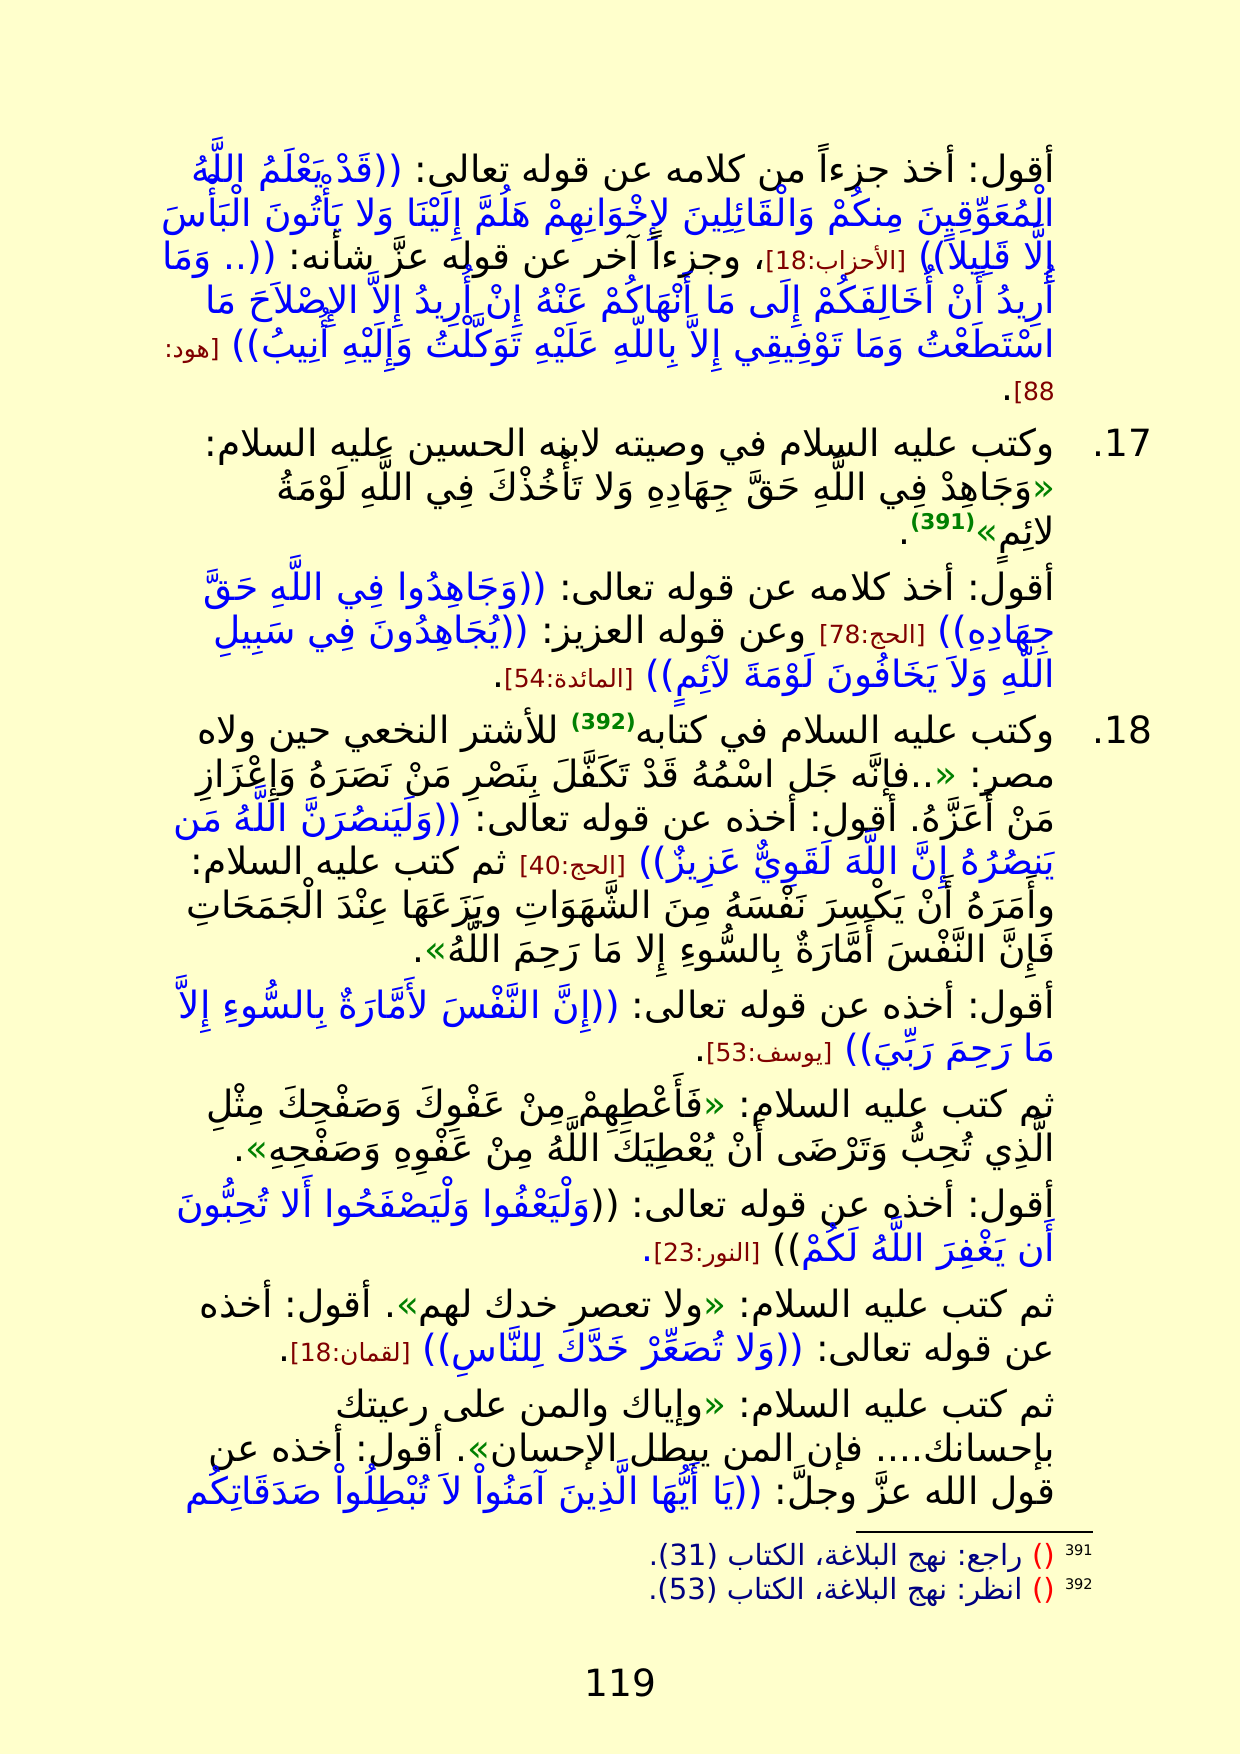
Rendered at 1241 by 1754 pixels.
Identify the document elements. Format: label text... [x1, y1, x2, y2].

text أقول: أخذ جزءاً من كلامه عن قوله تعالى: ((قَدْ يَعْلَمُ اللَّهُ الْمُعَوِّقِينَ مِنكُمْ وَالْقَائِلِينَ لإِخْوَانِهِمْ هَلُمَّ إِلَيْنَا وَلا يَأْتُونَ الْبَأْسَ إِلَّا قَلِيلاً)) [الأحزاب:18]، وجزءاً آخر عن قوله عزَّ شأنه: ((.. وَمَا أُرِيدُ أَنْ أُخَالِفَكُمْ إِلَى مَا أَنْهَاكُمْ عَنْهُ إِنْ أُرِيدُ إِلاَّ الإِصْلاَحَ مَا اسْتَطَعْتُ وَمَا تَوْفِيقِي إِلاَّ بِاللّهِ عَلَيْهِ تَوَكَّلْتُ وَإِلَيْهِ أُنِيبُ)) [هود:88]. [148, 148, 1055, 409]
text ثم كتب عليه السلام: «ولا تعصر خدك لهم». أقول: أخذه عن قوله تعالى: ((وَلا تُصَعِّرْ خَدَّكَ لِلنَّاسِ)) [لقمان:18]. [148, 1283, 1055, 1370]
text أقول: أخذه عن قوله تعالى: ((وَلْيَعْفُوا وَلْيَصْفَحُوا أَلا تُحِبُّونَ أَن يَغْفِرَ اللَّهُ لَكُمْ)) [النور:23]. [148, 1183, 1055, 1270]
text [148, 1382, 1055, 1513]
text أقول: أخذ كلامه عن قوله تعالى: ((وَجَاهِدُوا فِي اللَّهِ حَقَّ جِهَادِهِ)) [الحج:78] وعن قوله العزيز: ((يُجَاهِدُونَ فِي سَبِيلِ اللّهِ وَلاَ يَخَافُونَ لَوْمَةَ لآئِمٍ)) [المائدة:54]. [148, 566, 1055, 696]
list وكتب عليه السلام في كتابه() للأشتر النخعي حين ولاه مصر: «..فإنَّه جَل اسْمُهُ قَدْ تَكَفَّلَ بِنَصْرِ مَنْ نَصَرَهُ وَإِعْزَازِ مَنْ أَعَزَّهُ. أقول: أخذه عن قوله تعالى: ((وَلَيَنصُرَنَّ اللَّهُ مَن يَنصُرُهُ إِنَّ اللَّهَ لَقَوِيٌّ عَزِيزٌ)) [الحج:40] ثم كتب عليه السلام: وأَمَرَهُ أَنْ يَكْسِرَ نَفْسَهُ مِنَ الشَّهَوَاتِ ويَزَعَهَا عِنْدَ الْجَمَحَاتِ فَإِنَّ النَّفْسَ أَمَّارَةٌ بِالسُّوءِ إِلا مَا رَحِمَ اللَّهُ». [148, 709, 1092, 971]
list وكتب عليه السلام في وصيته لابنه الحسين عليه السلام: «وَجَاهِدْ فِي اللَّهِ حَقَّ جِهَادِهِ وَلا تَأْخُذْكَ فِي اللَّهِ لَوْمَةُ لائِمٍ»(). [148, 422, 1092, 553]
text أقول: أخذه عن قوله تعالى: ((إِنَّ النَّفْسَ لأَمَّارَةٌ بِالسُّوءِ إِلاَّ مَا رَحِمَ رَبِّيَ)) [يوسف:53]. [148, 983, 1055, 1071]
text ثم كتب عليه السلام: «فَأَعْطِهِمْ مِنْ عَفْوِكَ وَصَفْحِكَ مِثْلِ الَّذِي تُحِبُّ وَتَرْضَى أَنْ يُعْطِيَكَ اللَّهُ مِنْ عَفْوِهِ وَصَفْحِهِ». [148, 1083, 1055, 1170]
